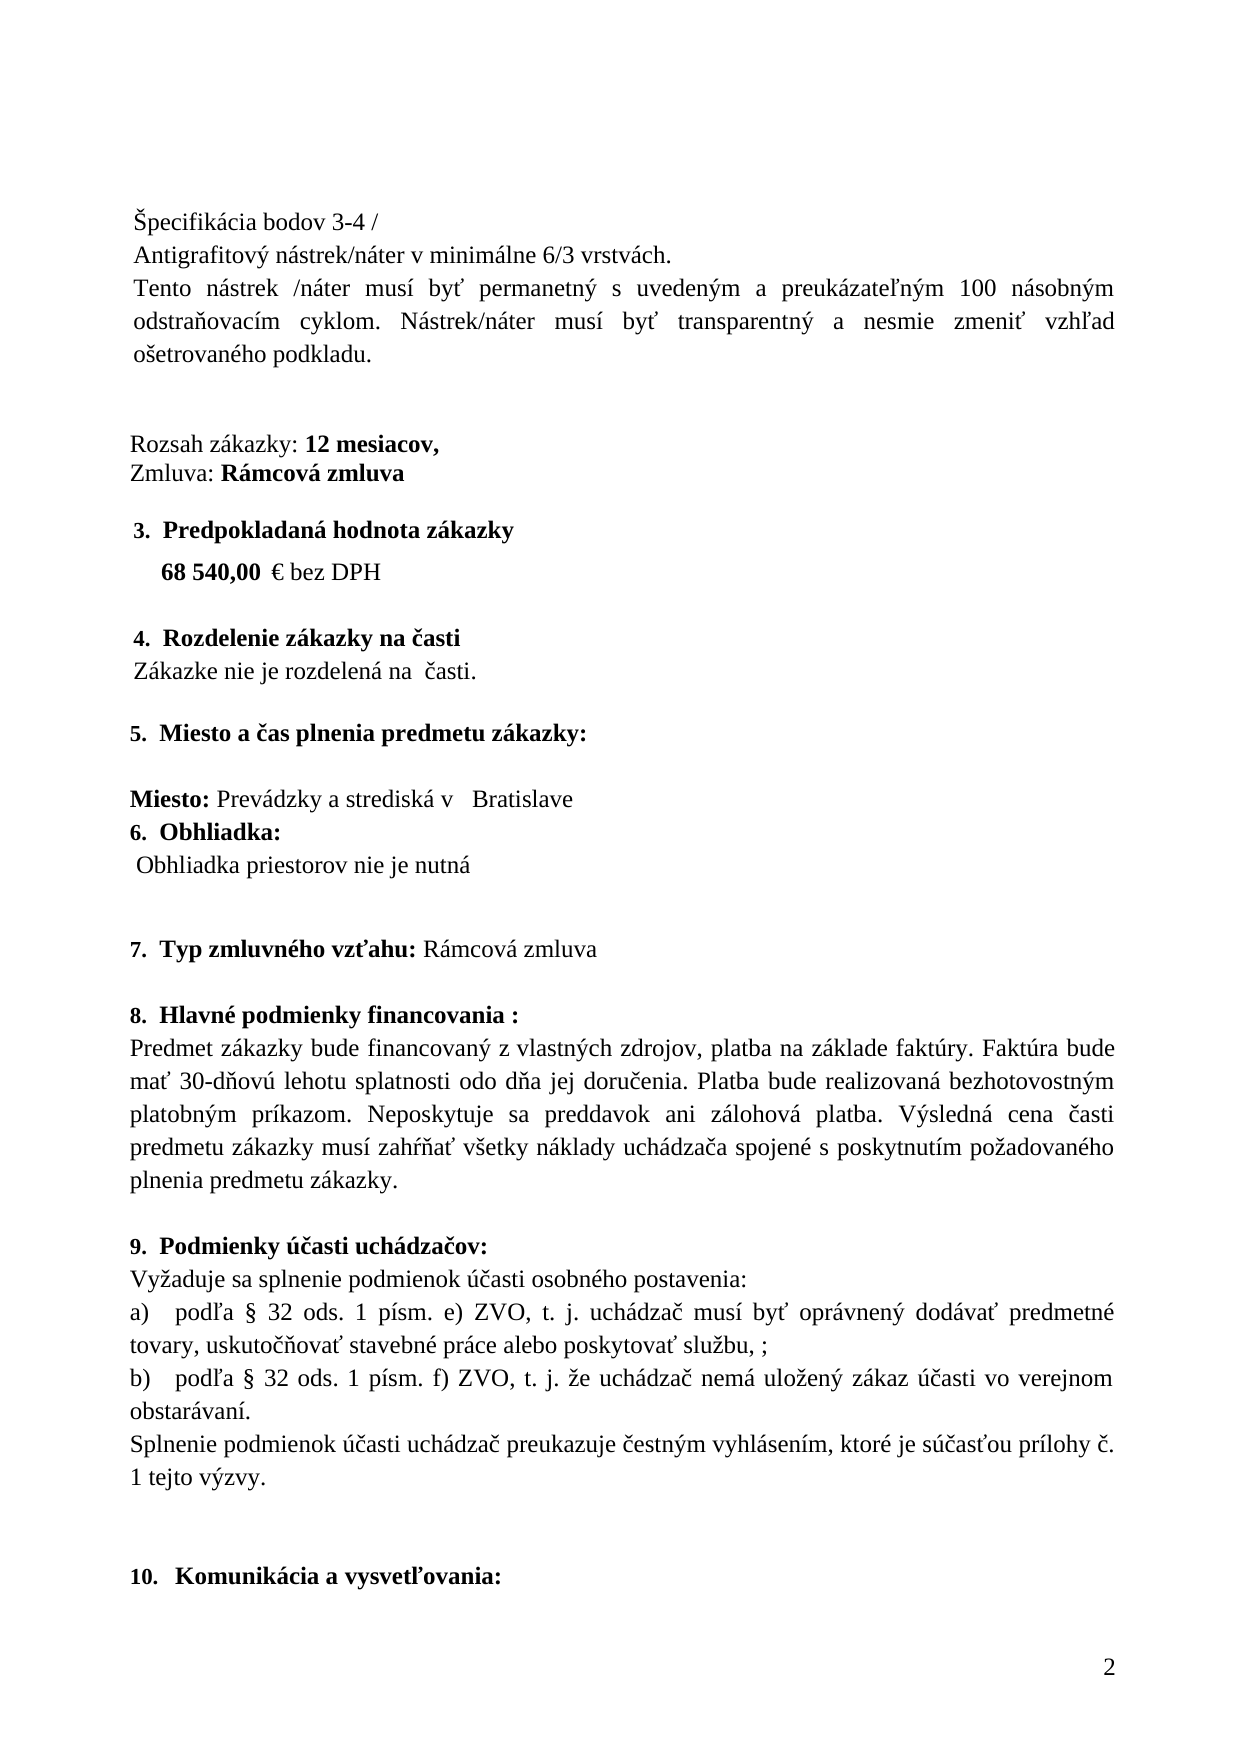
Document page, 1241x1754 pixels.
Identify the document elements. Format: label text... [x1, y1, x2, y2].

list Typ zmluvného vzťahu: Rámcová zmluva [129, 934, 1115, 962]
list Komunikácia a vysvetľovania: [129, 1561, 1115, 1590]
text Obhliadka priestorov nie je nutná [129, 850, 1115, 879]
text Zmluva: Rámcová zmluva [129, 458, 1113, 487]
list Obhliadka: [129, 817, 1115, 846]
list Podmienky účasti uchádzačov: [129, 1231, 1115, 1260]
text Špecifikácia bodov 3-4 / [133, 207, 1115, 236]
list Hlavné podmienky financovania : [129, 1000, 1115, 1028]
list Splnenie podmienok účasti uchádzač preukazuje čestným vyhlásením, ktoré je súčasťou prílohy č. 1 tejto výzvy. [129, 1429, 1115, 1491]
list Miesto a čas plnenia predmetu zákazky: [129, 718, 1115, 747]
list Vyžaduje sa splnenie podmienok účasti osobného postavenia: [129, 1264, 1115, 1293]
text Rozsah zákazky: 12 mesiacov, [129, 429, 1113, 458]
list Rozdelenie zákazky na časti [133, 623, 1115, 652]
text 68 540,00 € bez DPH [129, 557, 1115, 586]
text Predmet zákazky bude financovaný z vlastných zdrojov, platba na základe faktúry. Faktúra bude mať 30-dňovú lehotu splatnosti odo dňa jej doručenia. Platba bude realizovaná bezhotovostným platobným príkazom. Neposkytuje sa preddavok ani zálohová platba. Výsledná cena časti predmetu zákazky musí zahŕňať všetky náklady uchádzača spojené s poskytnutím požadovaného plnenia predmetu zákazky. [129, 1033, 1115, 1194]
text Antigrafitový nástrek/náter v minimálne 6/3 vrstvách. [133, 240, 1115, 268]
text Tento nástrek /náter musí byť permanetný s uvedeným a preukázateľným 100 násobným odstraňovacím cyklom. Nástrek/náter musí byť transparentný a nesmie zmeniť vzhľad ošetrovaného podkladu. [133, 273, 1115, 368]
list Zákazke nie je rozdelená na časti. [133, 656, 1115, 685]
list Predpokladaná hodnota zákazky [133, 516, 1115, 544]
list b) podľa § 32 ods. 1 písm. f) ZVO, t. j. že uchádzač nemá uložený zákaz účasti vo verejnom obstarávaní. [129, 1363, 1115, 1425]
list a) podľa § 32 ods. 1 písm. e) ZVO, t. j. uchádzač musí byť oprávnený dodávať predmetné tovary, uskutočňovať stavebné práce alebo poskytovať službu, ; [129, 1297, 1115, 1359]
text Miesto: Prevádzky a strediská v Bratislave [129, 784, 1115, 813]
